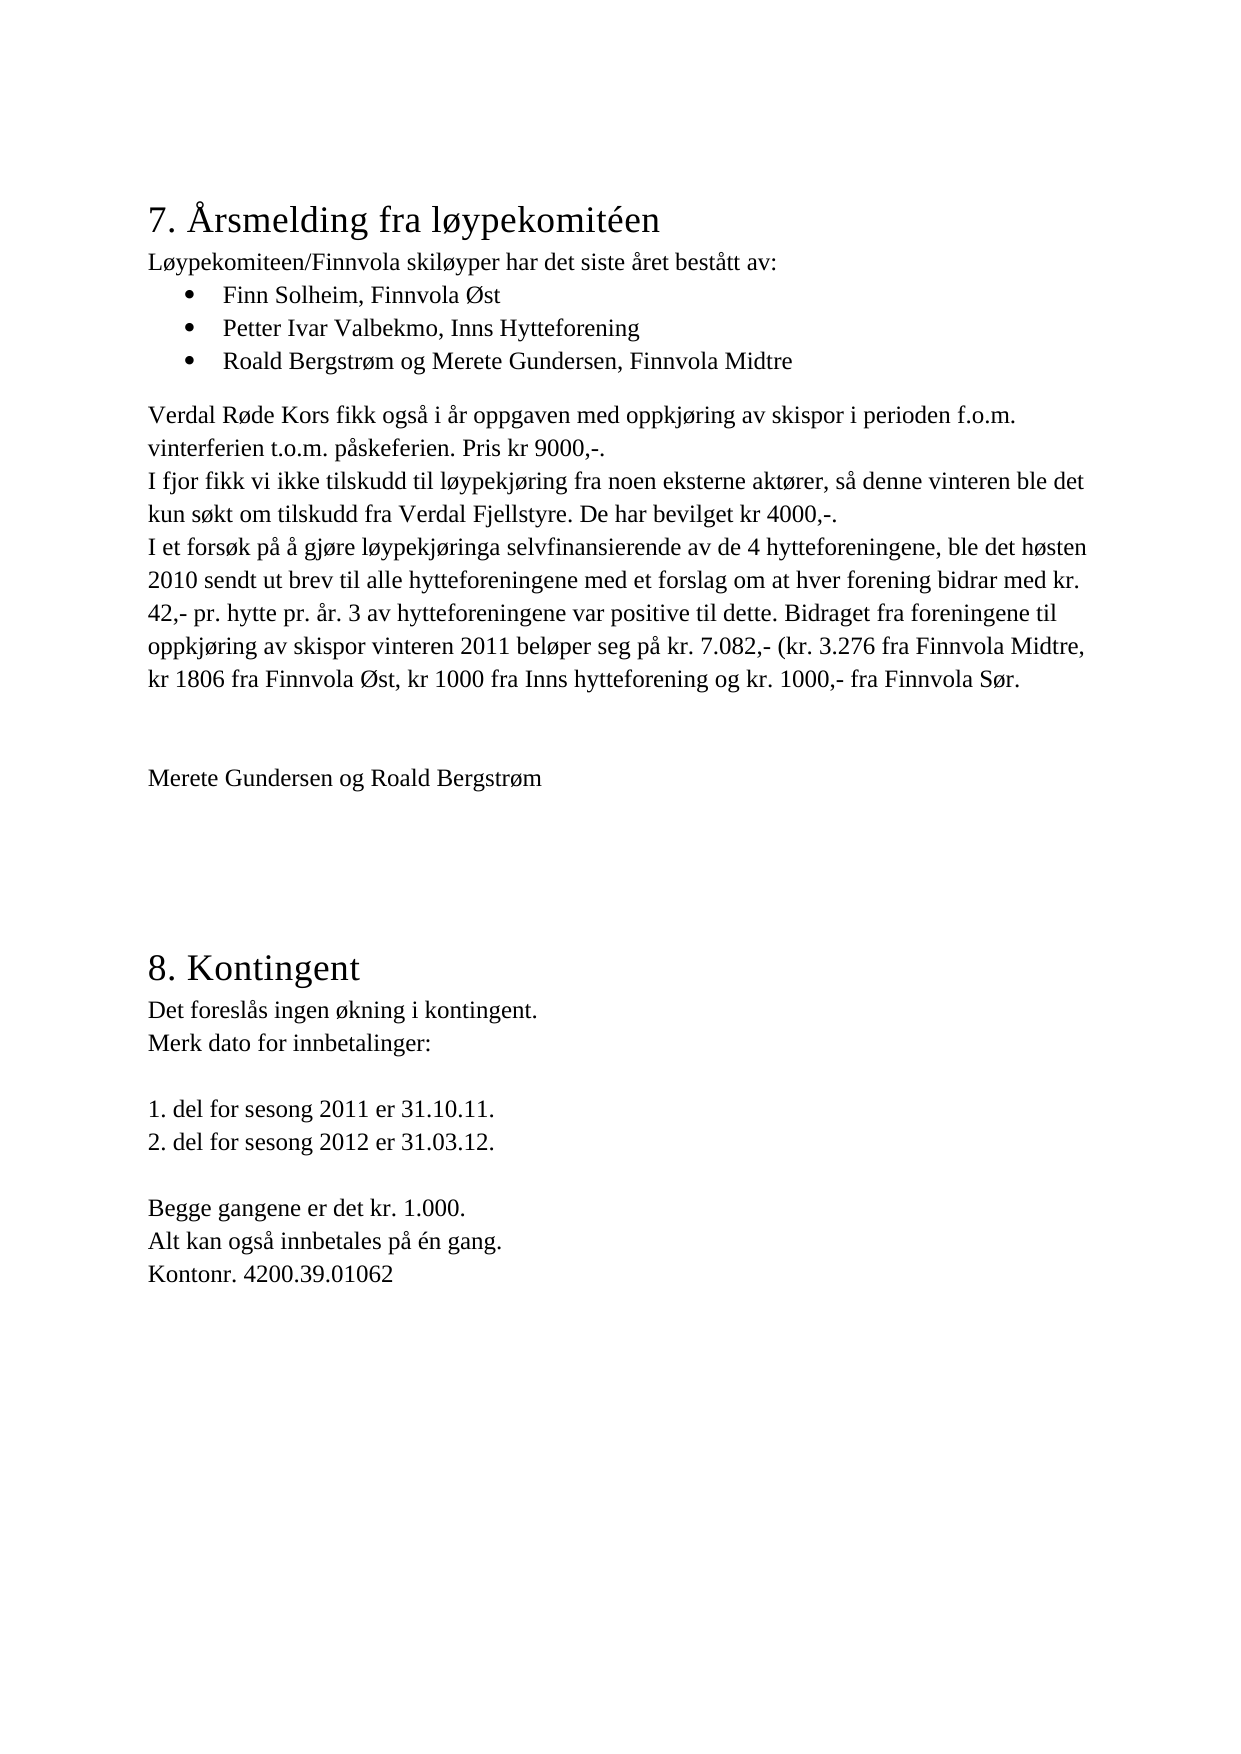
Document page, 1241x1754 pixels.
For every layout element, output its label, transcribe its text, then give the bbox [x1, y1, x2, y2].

subtitle 8. Kontingent [148, 946, 1093, 989]
text Alt kan også innbetales på én gang. [148, 1226, 1093, 1255]
text I fjor fikk vi ikke tilskudd til løypekjøring fra noen eksterne aktører, så denne vinteren ble det kun søkt om tilskudd fra Verdal Fjellstyre. De har bevilget kr 4000,-. [148, 466, 1093, 528]
list Petter Ivar Valbekmo, Inns Hytteforening [185, 313, 1093, 342]
text Det foreslås ingen økning i kontingent. [148, 995, 1093, 1024]
list Finn Solheim, Finnvola Øst [185, 280, 1093, 309]
text Merk dato for innbetalinger: [148, 1028, 1093, 1057]
text I et forsøk på å gjøre løypekjøringa selvfinansierende av de 4 hytteforeningene, ble det høsten 2010 sendt ut brev til alle hytteforeningene med et forslag om at hver forening bidrar med kr. 42,- pr. hytte pr. år. 3 av hytteforeningene var positive til dette. Bidraget fra foreningene til oppkjøring av skispor vinteren 2011 beløper seg på kr. 7.082,- (kr. 3.276 fra Finnvola Midtre, kr 1806 fra Finnvola Øst, kr 1000 fra Inns hytteforening og kr. 1000,- fra Finnvola Sør. [148, 532, 1093, 693]
text Kontonr. 4200.39.01062 [148, 1259, 1093, 1288]
subtitle 7. Årsmelding fra løypekomitéen [148, 198, 1093, 241]
text Løypekomiteen/Finnvola skiløyper har det siste året bestått av: [148, 247, 1093, 276]
text 1. del for sesong 2011 er 31.10.11. [148, 1094, 1093, 1123]
text 2. del for sesong 2012 er 31.03.12. [148, 1127, 1093, 1156]
text Begge gangene er det kr. 1.000. [148, 1193, 1093, 1222]
text Merete Gundersen og Roald Bergstrøm [148, 763, 1093, 792]
list Roald Bergstrøm og Merete Gundersen, Finnvola Midtre [185, 346, 1093, 375]
text Verdal Røde Kors fikk også i år oppgaven med oppkjøring av skispor i perioden f.o.m. vinterferien t.o.m. påskeferien. Pris kr 9000,-. [148, 400, 1093, 462]
